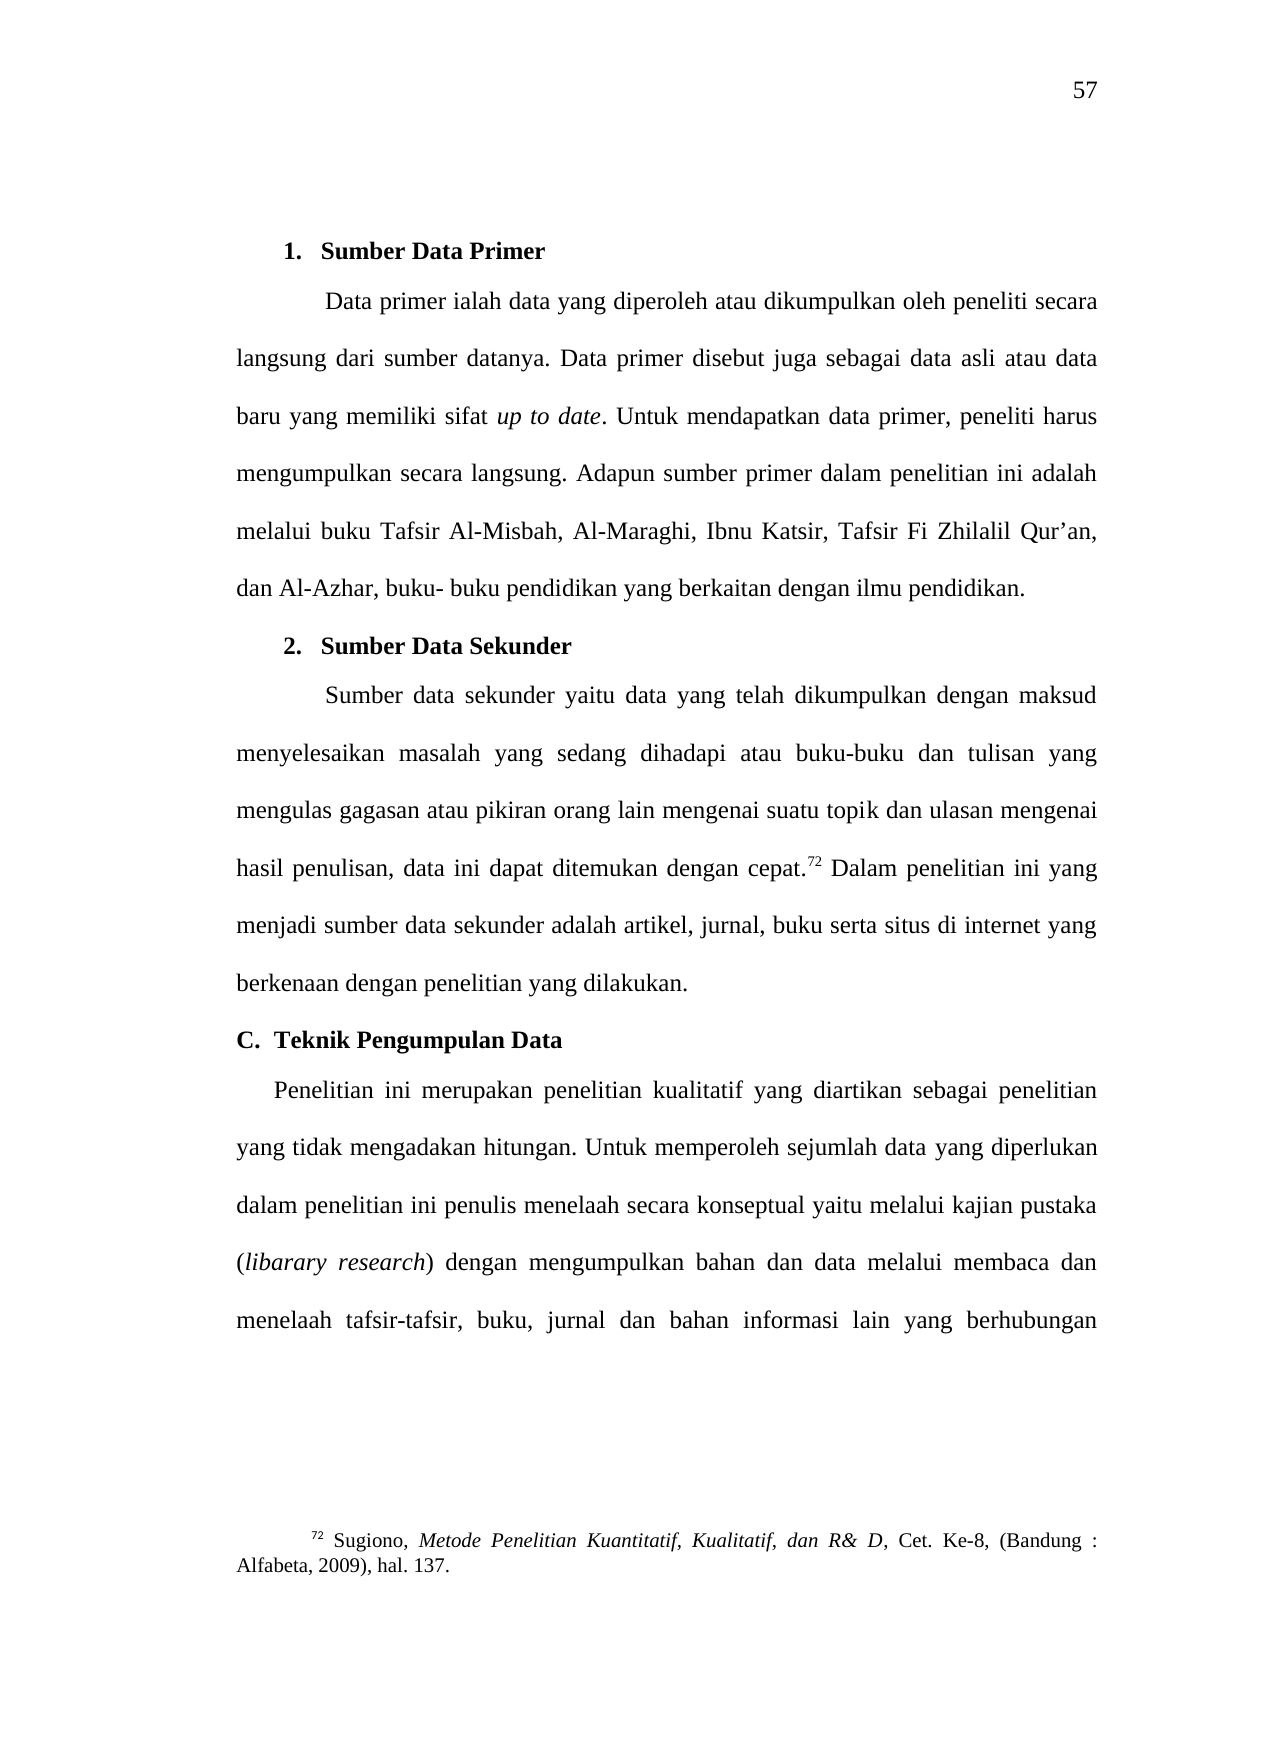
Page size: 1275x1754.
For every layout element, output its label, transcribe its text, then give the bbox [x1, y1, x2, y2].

list Sumber Data Primer [283, 236, 1098, 265]
list Teknik Pengumpulan Data [236, 1025, 1098, 1054]
list Sumber Data Sekunder [283, 631, 1098, 659]
text Data primer ialah data yang diperoleh atau dikumpulkan oleh peneliti secara langsung dari sumber datanya. Data primer disebut juga sebagai data asli atau data baru yang memiliki sifat up to date. Untuk mendapatkan data primer, peneliti harus mengumpulkan secara langsung. Adapun sumber primer dalam penelitian ini adalah melalui buku Tafsir Al-Misbah, Al-Maraghi, Ibnu Katsir, Tafsir Fi Zhilalil Qur’an, dan Al-Azhar, buku- buku pendidikan yang berkaitan dengan ilmu pendidikan. [236, 286, 1098, 602]
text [236, 1075, 1098, 1391]
text Sumber data sekunder yaitu data yang telah dikumpulkan dengan maksud menyelesaikan masalah yang sedang dihadapi atau buku-buku dan tulisan yang mengulas gagasan atau pikiran orang lain mengenai suatu topik dan ulasan mengenai hasil penulisan, data ini dapat ditemukan dengan cepat. Dalam penelitian ini yang menjadi sumber data sekunder adalah artikel, jurnal, buku serta situs di internet yang berkenaan dengan penelitian yang dilakukan. [236, 680, 1098, 997]
